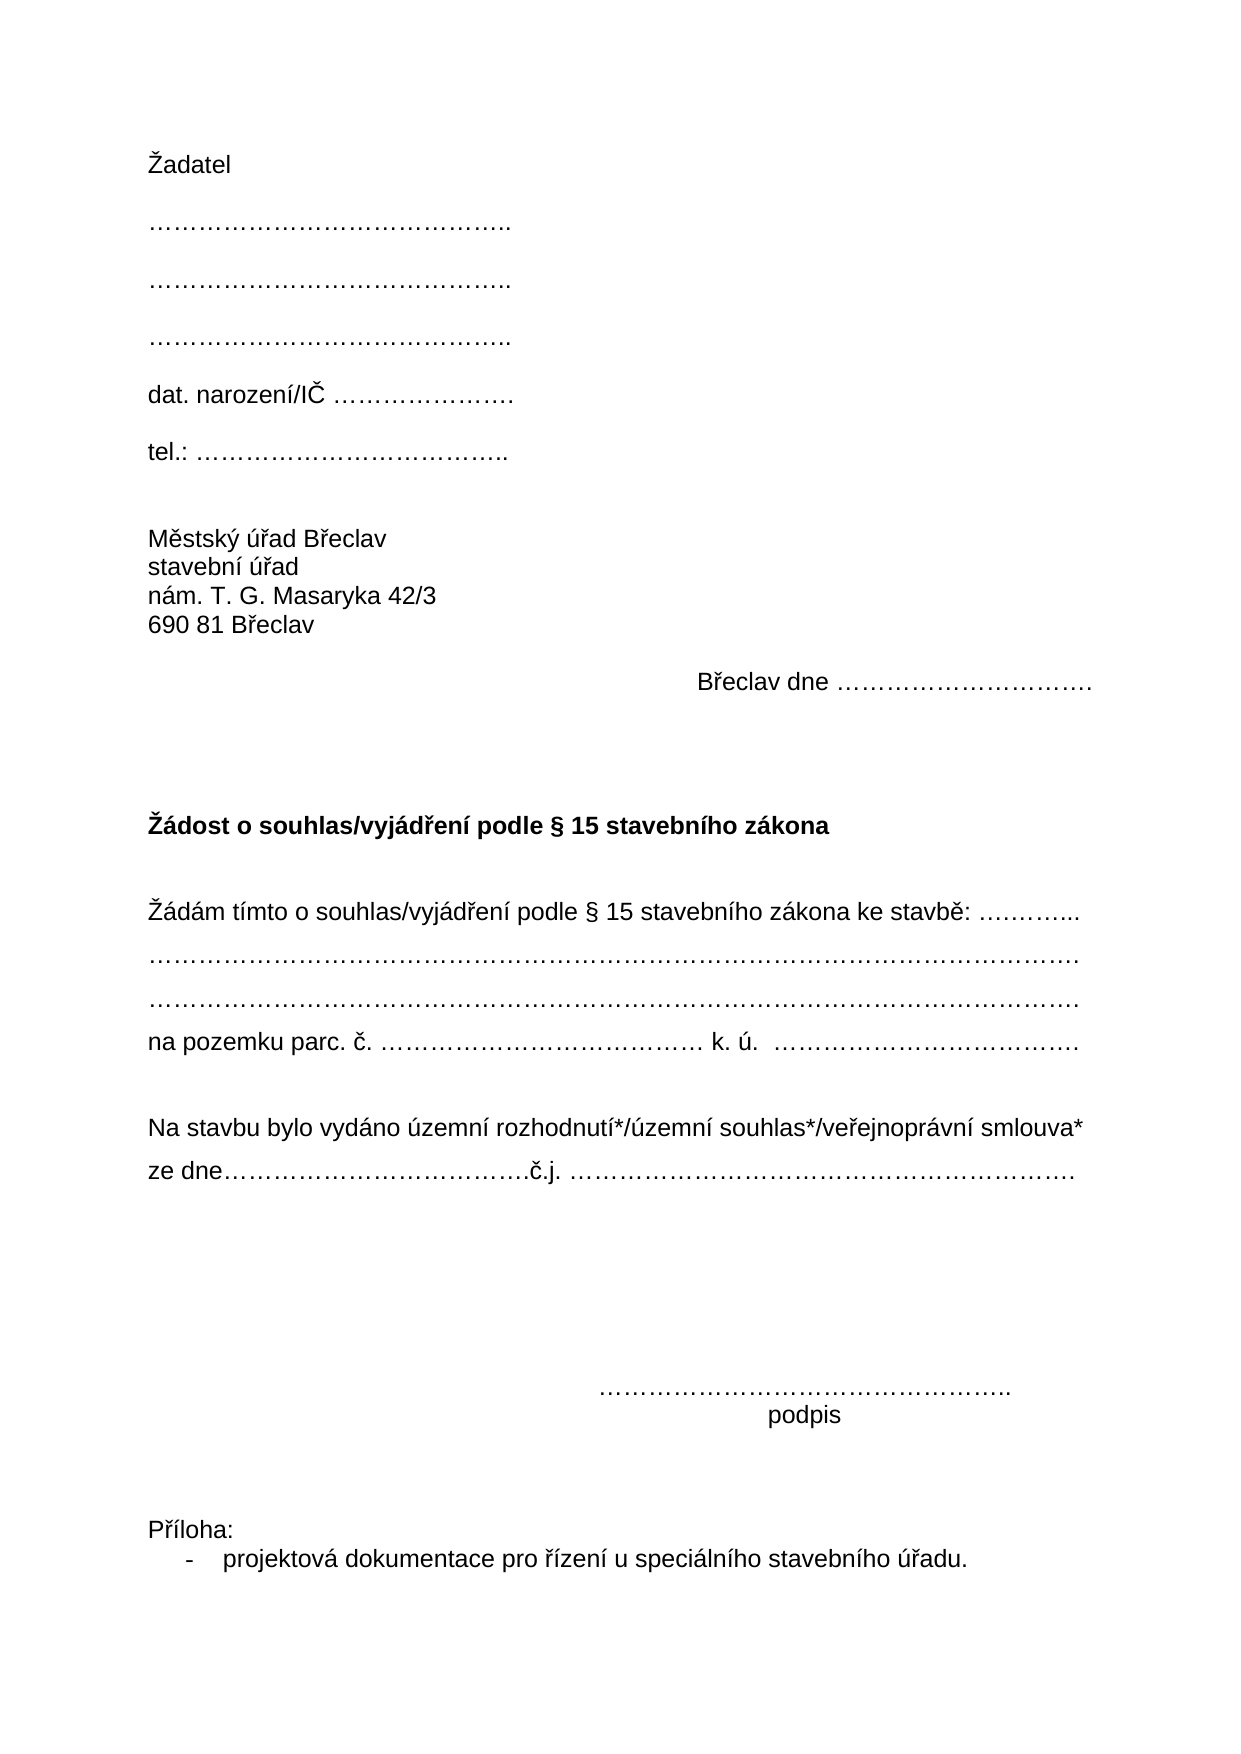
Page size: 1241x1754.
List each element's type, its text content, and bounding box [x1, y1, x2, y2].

text Žadatel [148, 150, 1093, 178]
subtitle Žádost o souhlas/vyjádření podle § 15 stavebního zákona [148, 811, 1093, 840]
text Břeclav dne …………………………. [148, 667, 1093, 696]
text stavební úřad [148, 552, 1093, 581]
text …………………………………………………………………………………………………. [148, 940, 1093, 969]
text ………………………………………….. [443, 1372, 1093, 1400]
text …………………………………….. [148, 322, 1093, 351]
text …………………………………………………………………………………………………. [148, 983, 1093, 1012]
text dat. narození/IČ …………………. [148, 380, 1093, 408]
text 690 81 Břeclav [148, 610, 1093, 638]
text podpis [443, 1400, 1093, 1429]
text nám. T. G. Masaryka 42/3 [148, 581, 1093, 610]
text Příloha: [148, 1515, 1093, 1544]
text Městský úřad Břeclav [148, 523, 1093, 552]
text ze dne……………………………….č.j. ……………………………………………………. [148, 1156, 1093, 1185]
text tel.: ……………………………….. [148, 437, 1093, 466]
list projektová dokumentace pro řízení u speciálního stavebního úřadu. [185, 1544, 1093, 1573]
text Na stavbu bylo vydáno územní rozhodnutí*/územní souhlas*/veřejnoprávní smlouva* [148, 1113, 1093, 1142]
text …………………………………….. [148, 207, 1093, 236]
text na pozemku parc. č. ………………………………… k. ú. ………………………………. [148, 1027, 1093, 1055]
text Žádám tímto o souhlas/vyjádření podle § 15 stavebního zákona ke stavbě: ….……... [148, 897, 1093, 926]
text …………………………………….. [148, 265, 1093, 293]
